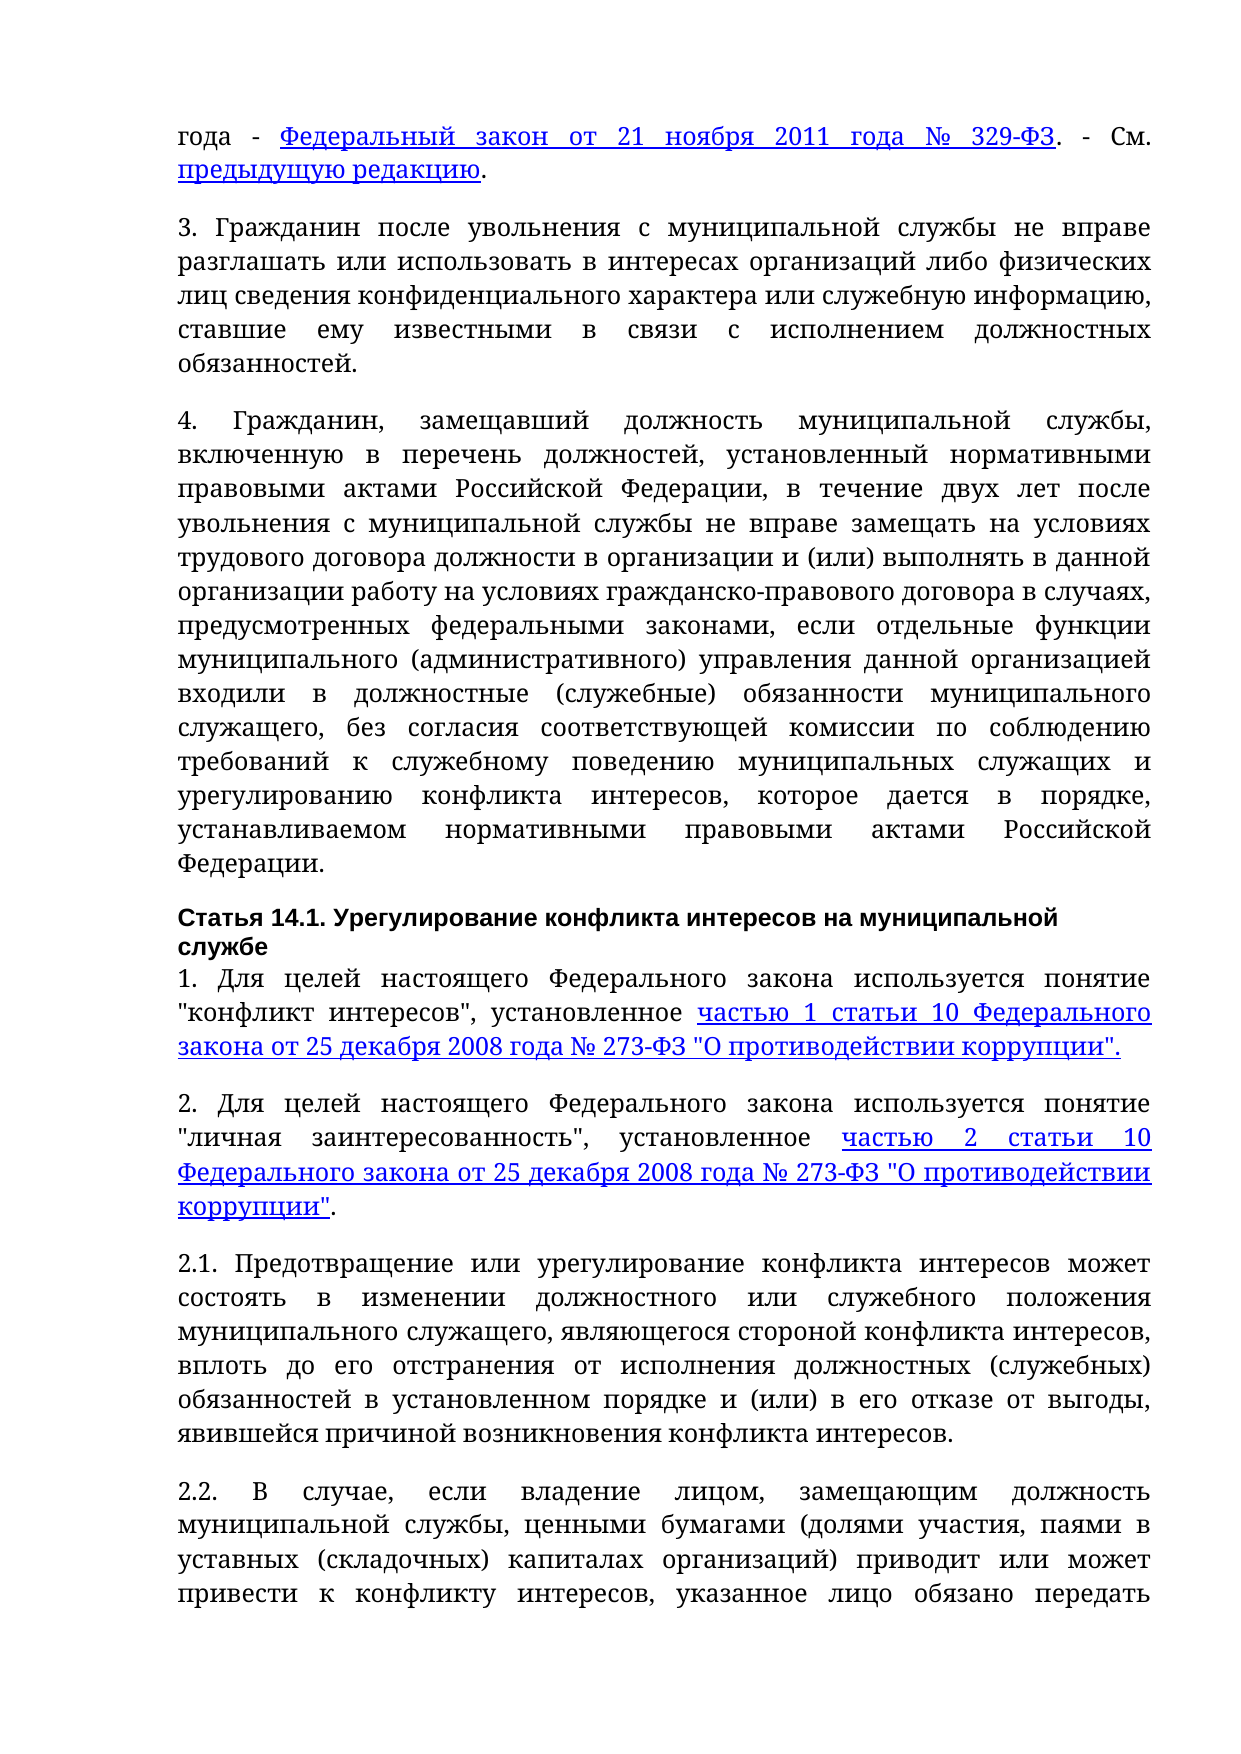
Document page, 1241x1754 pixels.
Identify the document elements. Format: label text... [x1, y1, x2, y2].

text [177, 1473, 1152, 1609]
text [177, 118, 1152, 186]
text 1. Для целей настоящего Федерального закона используется понятие "конфликт интересов", установленное частью 1 статьи 10 Федерального закона от 25 декабря 2008 года № 273-ФЗ "О противодействии коррупции".26 [177, 961, 1152, 1063]
text 4. Гражданин, замещавший должность муниципальной службы, включенную в перечень должностей, установленный нормативными правовыми актами Российской Федерации, в течение двух лет после увольнения с муниципальной службы не вправе замещать на условиях трудового договора должности в организации и (или) выполнять в данной организации работу на условиях гражданско-правового договора в случаях, предусмотренных федеральными законами, если отдельные функции муниципального (административного) управления данной организацией входили в должностные (служебные) обязанности муниципального служащего, без согласия соответствующей комиссии по соблюдению требований к служебному поведению муниципальных служащих и урегулированию конфликта интересов, которое дается в порядке, устанавливаемом нормативными правовыми актами Российской Федерации.12 [177, 403, 1152, 880]
text 3. Гражданин после увольнения с муниципальной службы не вправе разглашать или использовать в интересах организаций либо физических лиц сведения конфиденциального характера или служебную информацию, ставшие ему известными в связи с исполнением должностных обязанностей.1 [177, 209, 1152, 380]
text 2. Для целей настоящего Федерального закона используется понятие "личная заинтересованность", установленное частью 2 статьи 10 Федерального закона от 25 декабря 2008 года № 273-ФЗ "О противодействии коррупции".19 [177, 1184, 1152, 1222]
text Статья 14.1. Урегулирование конфликта интересов на муниципальной службе185 [177, 903, 1152, 961]
text 2. Для целей настоящего Федерального закона используется понятие "личная заинтересованность", установленное частью 2 статьи 10 Федерального закона от 25 декабря 2008 года № 273-ФЗ "О противодействии коррупции".19 [177, 1086, 1152, 1183]
text 2.1. Предотвращение или урегулирование конфликта интересов может состоять в изменении должностного или служебного положения муниципального служащего, являющегося стороной конфликта интересов, вплоть до его отстранения от исполнения должностных (служебных) обязанностей в установленном порядке и (или) в его отказе от выгоды, явившейся причиной возникновения конфликта интересов.23 [177, 1246, 1152, 1450]
